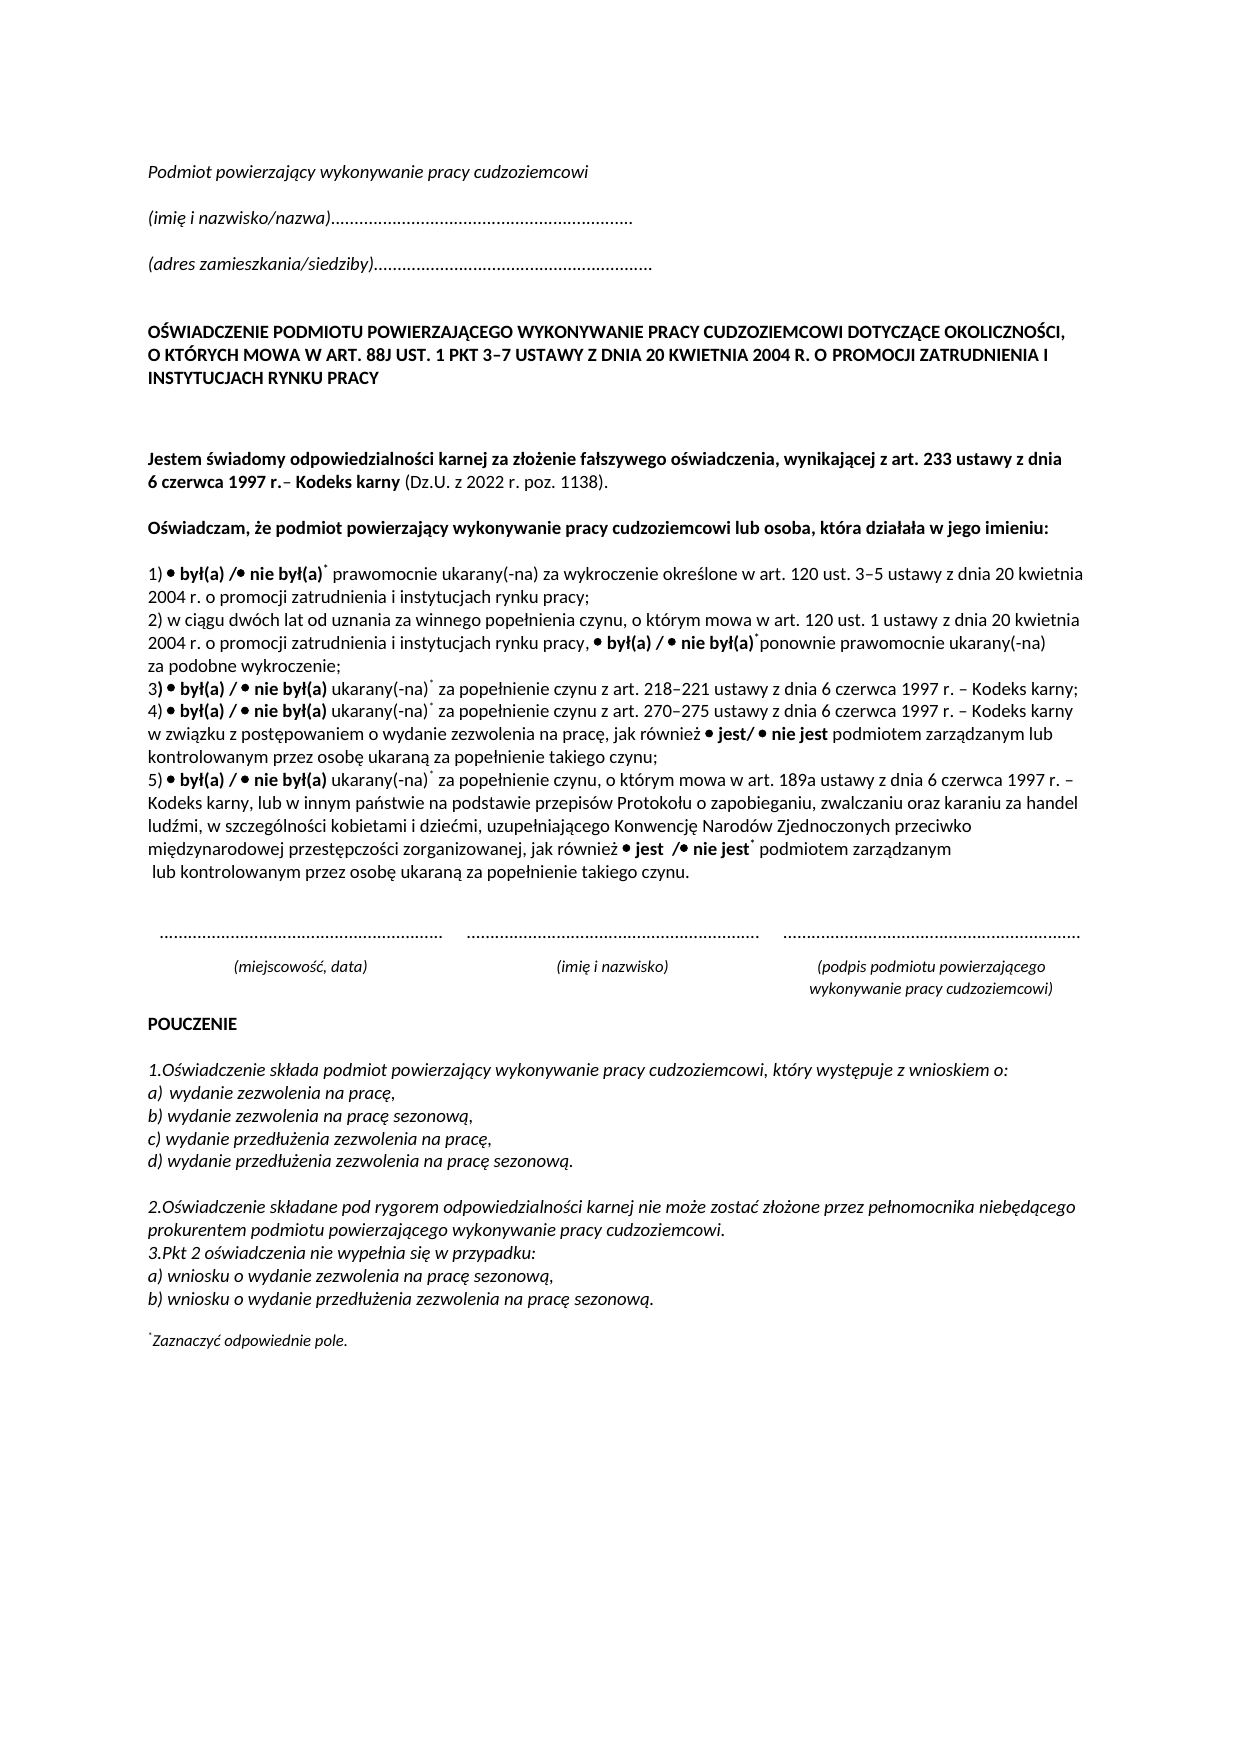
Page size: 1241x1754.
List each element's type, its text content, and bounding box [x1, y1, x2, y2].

text Jestem świadomy odpowiedzialności karnej za złożenie fałszywego oświadczenia, wynikającej z art. 233 ustawy z dnia 6 czerwca 1997 r.– Kodeks karny (Dz.U. z 2022 r. poz. 1138). Oświadczam, że podmiot powierzający wykonywanie pracy cudzoziemcowi lub osoba, która działała w jego imieniu: 1) był(a) / nie był(a)* prawomocnie ukarany(-na) za wykroczenie określone w art. 120 ust. 3–5 ustawy z dnia 20 kwietnia 2004 r. o promocji zatrudnienia i instytucjach rynku pracy; 2) w ciągu dwóch lat od uznania za winnego popełnienia czynu, o którym mowa w art. 120 ust. 1 ustawy z dnia 20 kwietnia 2004 r. o promocji zatrudnienia i instytucjach rynku pracy, był(a) / nie był(a)*ponownie prawomocnie ukarany(-na) za podobne wykroczenie; 3) był(a) / nie był(a) ukarany(-na)* za popełnienie czynu z art. 218–221 ustawy z dnia 6 czerwca 1997 r. – Kodeks karny; 4) był(a) / nie był(a) ukarany(-na)* za popełnienie czynu z art. 270–275 ustawy z dnia 6 czerwca 1997 r. – Kodeks karny w związku z postępowaniem o wydanie zezwolenia na pracę, jak również jest/ nie jest podmiotem zarządzanym lub kontrolowanym przez osobę ukaraną za popełnienie takiego czynu; 5) był(a) / nie był(a) ukarany(-na)* za popełnienie czynu, o którym mowa w art. 189a ustawy z dnia 6 czerwca 1997 r. – Kodeks karny, lub w innym państwie na podstawie przepisów Protokołu o zapobieganiu, zwalczaniu oraz karaniu za handel ludźmi, w szczególności kobietami i dziećmi, uzupełniającego Konwencję Narodów Zjednoczonych przeciwko międzynarodowej przestępczości zorganizowanej, jak również jest / nie jest* podmiotem zarządzanym lub kontrolowanym przez osobę ukaraną za popełnienie takiego czynu. [148, 402, 1093, 883]
table_cell (podpis podmiotu powierzającego wykonywanie pracy cudzoziemcowi) [771, 944, 1093, 1000]
table_cell (imię i nazwisko) [455, 944, 771, 1000]
table_header ............................................................... [771, 883, 1093, 944]
text POUCZENIE 1.Oświadczenie składa podmiot powierzający wykonywanie pracy cudzoziemcowi, który występuje z wnioskiem o: a) wydanie zezwolenia na pracę, b) wydanie zezwolenia na pracę sezonową, c) wydanie przedłużenia zezwolenia na pracę, d) wydanie przedłużenia zezwolenia na pracę sezonową. 2.Oświadczenie składane pod rygorem odpowiedzialności karnej nie może zostać złożone przez pełnomocnika niebędącego prokurentem podmiotu powierzającego wykonywanie pracy cudzoziemcowi. 3.Pkt 2 oświadczenia nie wypełnia się w przypadku: a) wniosku o wydanie zezwolenia na pracę sezonową, b) wniosku o wydanie przedłużenia zezwolenia na pracę sezonową. *Zaznaczyć odpowiednie pole. [148, 1012, 1093, 1351]
table_header ............................................................ [148, 883, 455, 944]
text Podmiot powierzający wykonywanie pracy cudzoziemcowi (imię i nazwisko/nazwa)................................................................ (adres zamieszkania/siedziby)........................................................... OŚWIADCZENIE PODMIOTU POWIERZAJĄCEGO WYKONYWANIE PRACY CUDZOZIEMCOWI DOTYCZĄCE OKOLICZNOŚCI, O KTÓRYCH MOWA W ART. 88J UST. 1 PKT 3–7 USTAWY Z DNIA 20 KWIETNIA 2004 R. O PROMOCJI ZATRUDNIENIA I INSTYTUCJACH RYNKU PRACY [148, 160, 1093, 389]
table_cell (miejscowość, data) [148, 944, 455, 1000]
table_header .............................................................. [455, 883, 771, 944]
